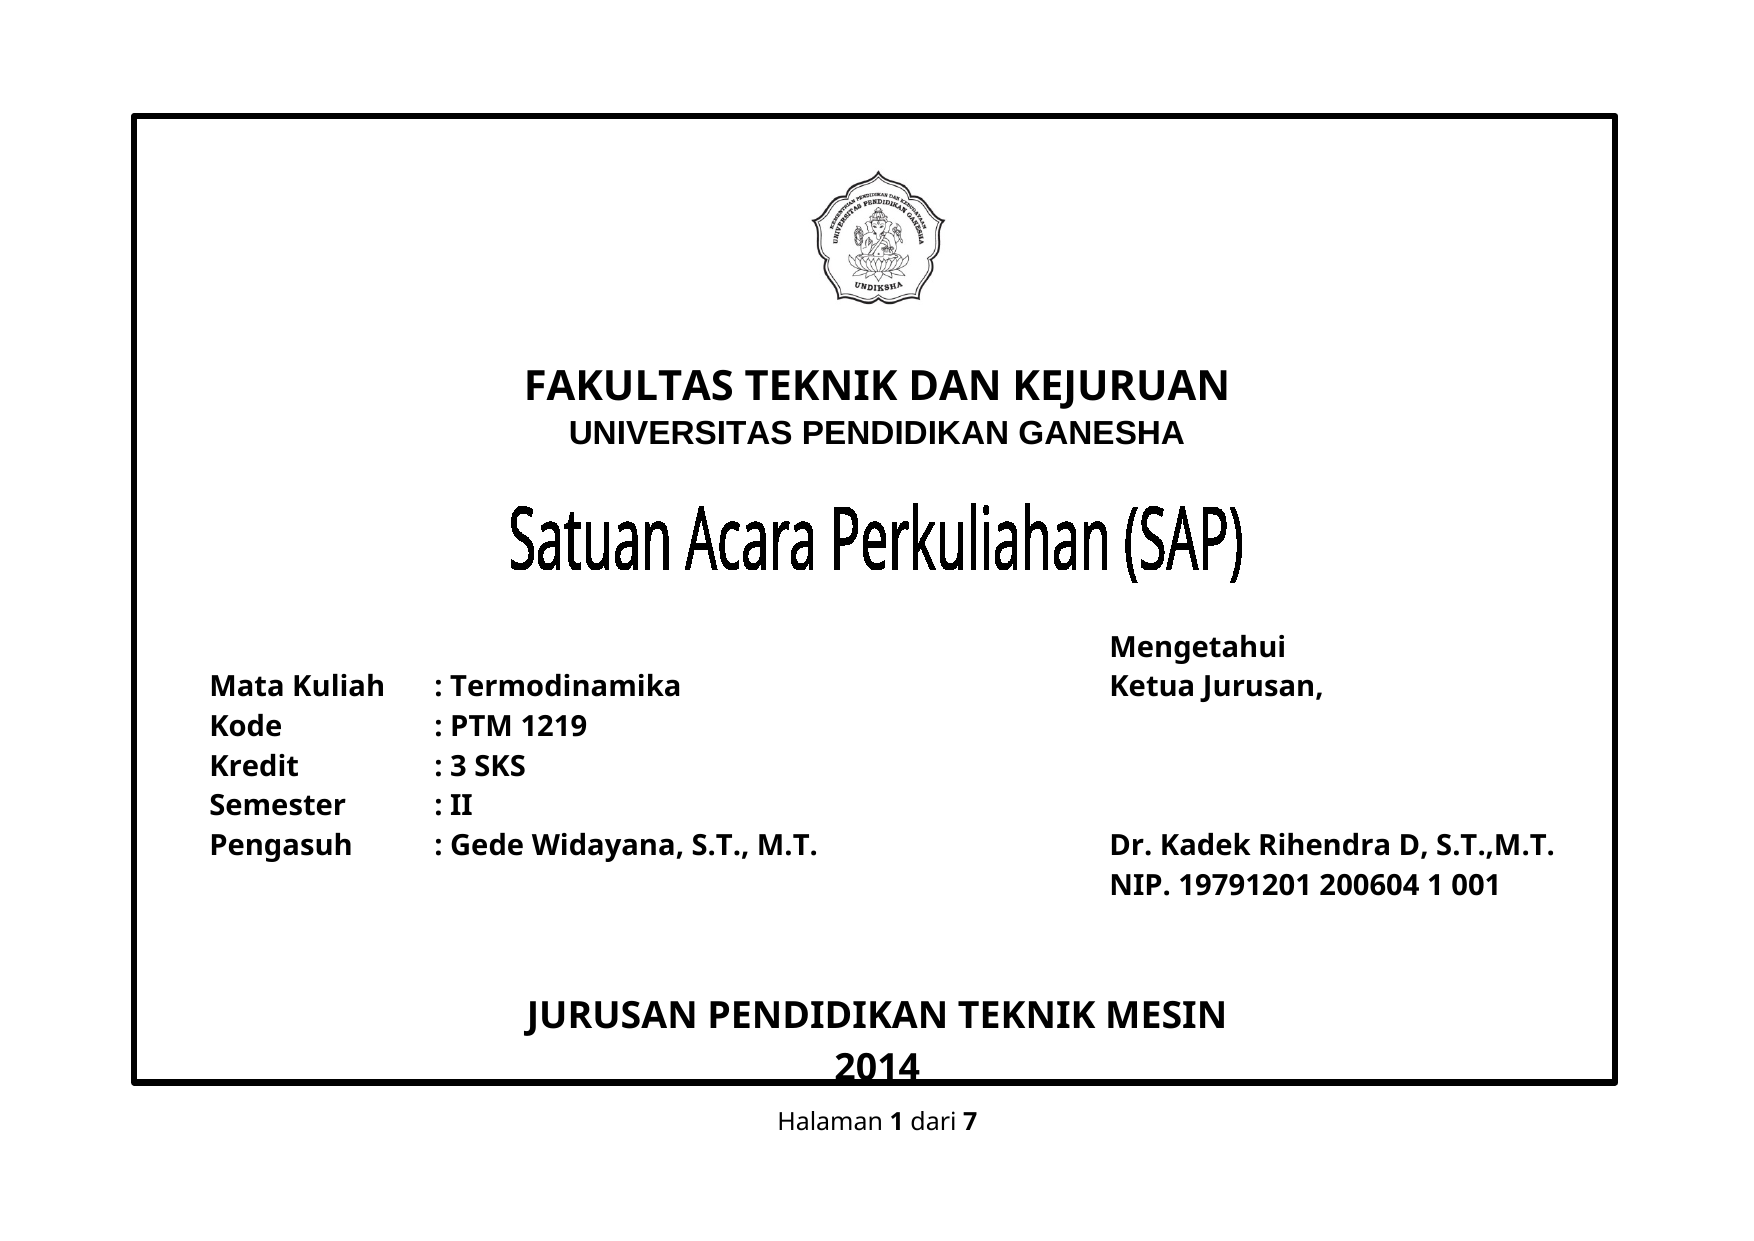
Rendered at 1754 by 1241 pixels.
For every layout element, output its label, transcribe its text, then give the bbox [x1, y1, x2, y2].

text Semester : II [209, 785, 1695, 824]
text Pengasuh : Gede Widayana, S.T., M.T. Dr. Kadek Rihendra D, S.T.,M.T. [209, 824, 1695, 864]
text FAKULTAS TEKNIK DAN KEJURUAN [59, 356, 1695, 413]
text Kode : PTM 1219 [209, 705, 1695, 745]
text NIP. 19791201 200604 1 001 [209, 864, 1695, 904]
text 2014 [59, 1040, 1695, 1091]
text Mata Kuliah : Termodinamika Ketua Jurusan, [209, 666, 1695, 705]
text Mengetahui [1042, 626, 1695, 666]
text Kredit : 3 SKS [209, 745, 1695, 785]
picture [786, 146, 968, 328]
text JURUSAN PENDIDIKAN TEKNIK MESIN [59, 989, 1695, 1040]
text UNIVERSITAS PENDIDIKAN GANESHA [59, 413, 1695, 451]
